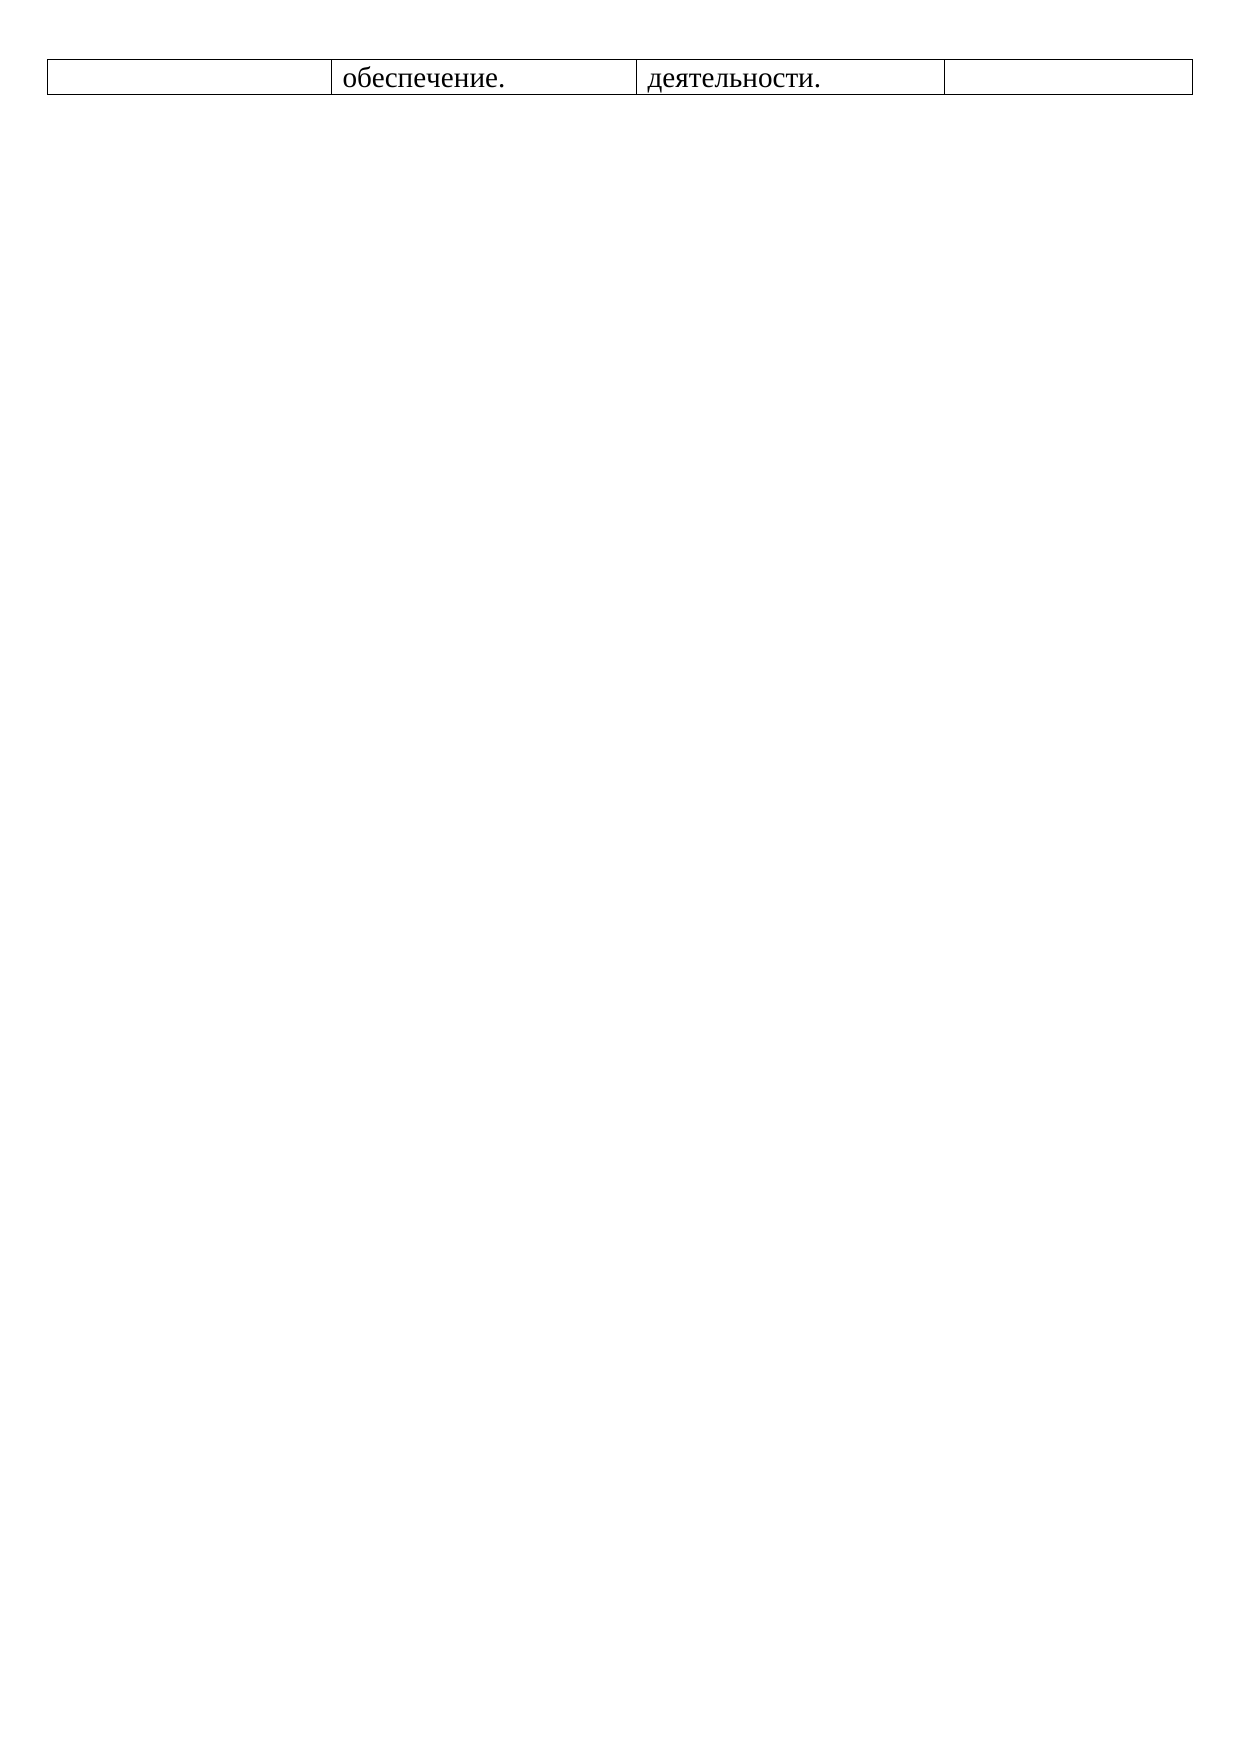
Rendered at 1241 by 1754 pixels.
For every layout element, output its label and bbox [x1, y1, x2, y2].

table_cell [637, 60, 944, 94]
table_cell [332, 60, 636, 94]
table_cell [48, 60, 331, 94]
table_cell [945, 60, 1192, 94]
